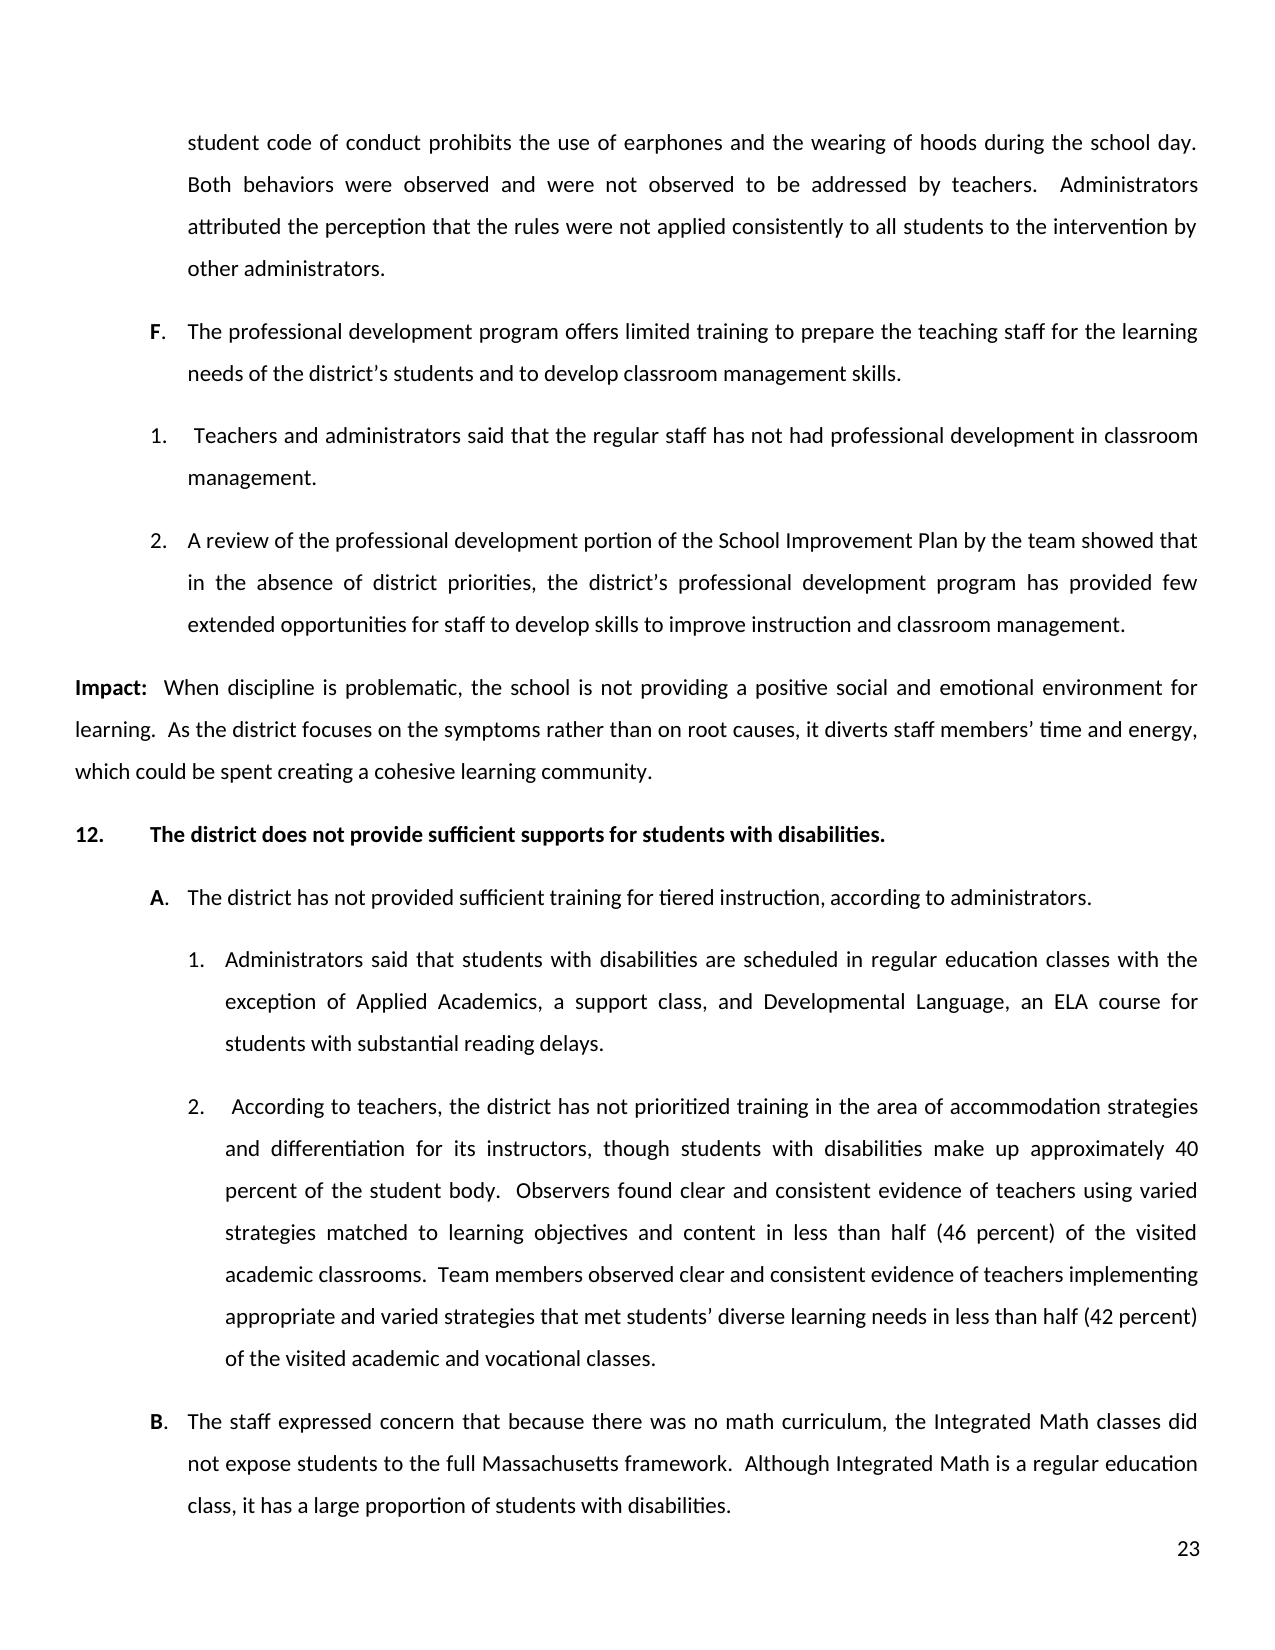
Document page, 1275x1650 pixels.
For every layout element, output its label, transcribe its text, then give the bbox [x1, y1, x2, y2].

text F. The professional development program offers limited training to prepare the teaching staff for the learning needs of the district’s students and to develop classroom management skills. [75, 317, 1200, 387]
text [75, 128, 1200, 282]
text 1. Administrators said that students with disabilities are scheduled in regular education classes with the exception of Applied Academics, a support class, and Developmental Language, an ELA course for students with substantial reading delays. [75, 946, 1200, 1057]
text B. The staff expressed concern that because there was no math curriculum, the Integrated Math classes did not expose students to the full Massachusetts framework. Although Integrated Math is a regular education class, it has a large proportion of students with disabilities. [75, 1407, 1200, 1519]
text A. The district has not provided sufficient training for tiered instruction, according to administrators. [75, 883, 1200, 911]
text 1. Teachers and administrators said that the regular staff has not had professional development in classroom management. [75, 422, 1200, 492]
text 2. According to teachers, the district has not prioritized training in the area of accommodation strategies and differentiation for its instructors, though students with disabilities make up approximately 40 percent of the student body. Observers found clear and consistent evidence of teachers using varied strategies matched to learning objectives and content in less than half (46 percent) of the visited academic classrooms. Team members observed clear and consistent evidence of teachers implementing appropriate and varied strategies that met students’ diverse learning needs in less than half (42 percent) of the visited academic and vocational classes. [75, 1092, 1200, 1372]
text 12. The district does not provide sufficient supports for students with disabilities. [75, 820, 1200, 848]
text Impact: When discipline is problematic, the school is not providing a positive social and emotional environment for learning. As the district focuses on the symptoms rather than on root causes, it diverts staff members’ time and energy, which could be spent creating a cohesive learning community. [75, 673, 1200, 785]
text 2. A review of the professional development portion of the School Improvement Plan by the team showed that in the absence of district priorities, the district’s professional development program has provided few extended opportunities for staff to develop skills to improve instruction and classroom management. [75, 526, 1200, 638]
